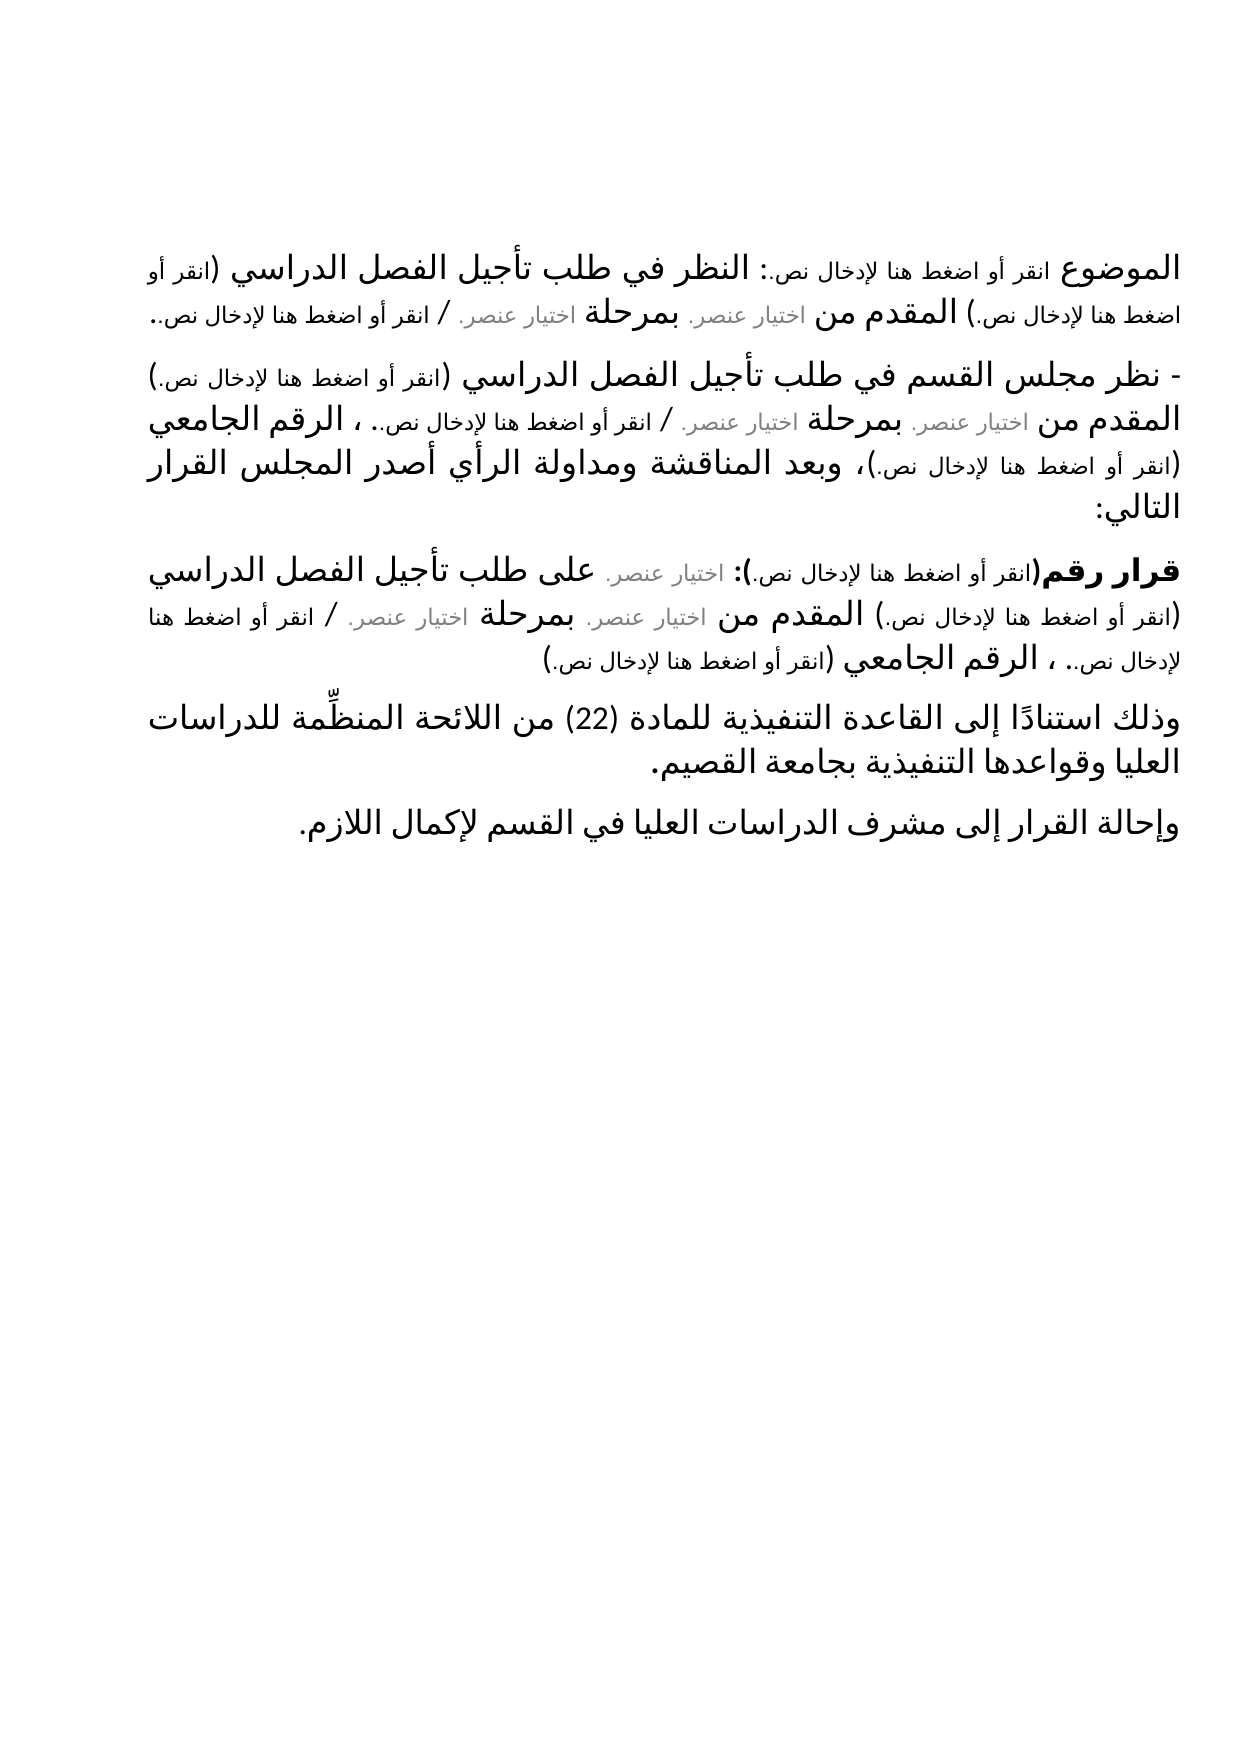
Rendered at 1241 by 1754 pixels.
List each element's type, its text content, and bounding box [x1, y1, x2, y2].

text وإحالة القرار إلى مشرف الدراسات العليا في القسم لإكمال اللازم. [148, 802, 1181, 843]
text - نظر مجلس القسم في طلب تأجيل الفصل الدراسي () المقدم من بمرحلة / . ، الرقم الجامعي ()، وبعد المناقشة ومداولة الرأي أصدر المجلس القرار التالي: [148, 354, 1181, 526]
text وذلك استنادًا إلى القاعدة التنفيذية للمادة (22) من اللائحة المنظِّمة للدراسات العليا وقواعدها التنفيذية بجامعة القصيم. [148, 697, 1181, 782]
text الموضوع : النظر في طلب تأجيل الفصل الدراسي () المقدم من بمرحلة / . [148, 247, 1181, 331]
text قرار رقم(): على طلب تأجيل الفصل الدراسي () المقدم من بمرحلة / . ، الرقم الجامعي () [148, 549, 1181, 677]
